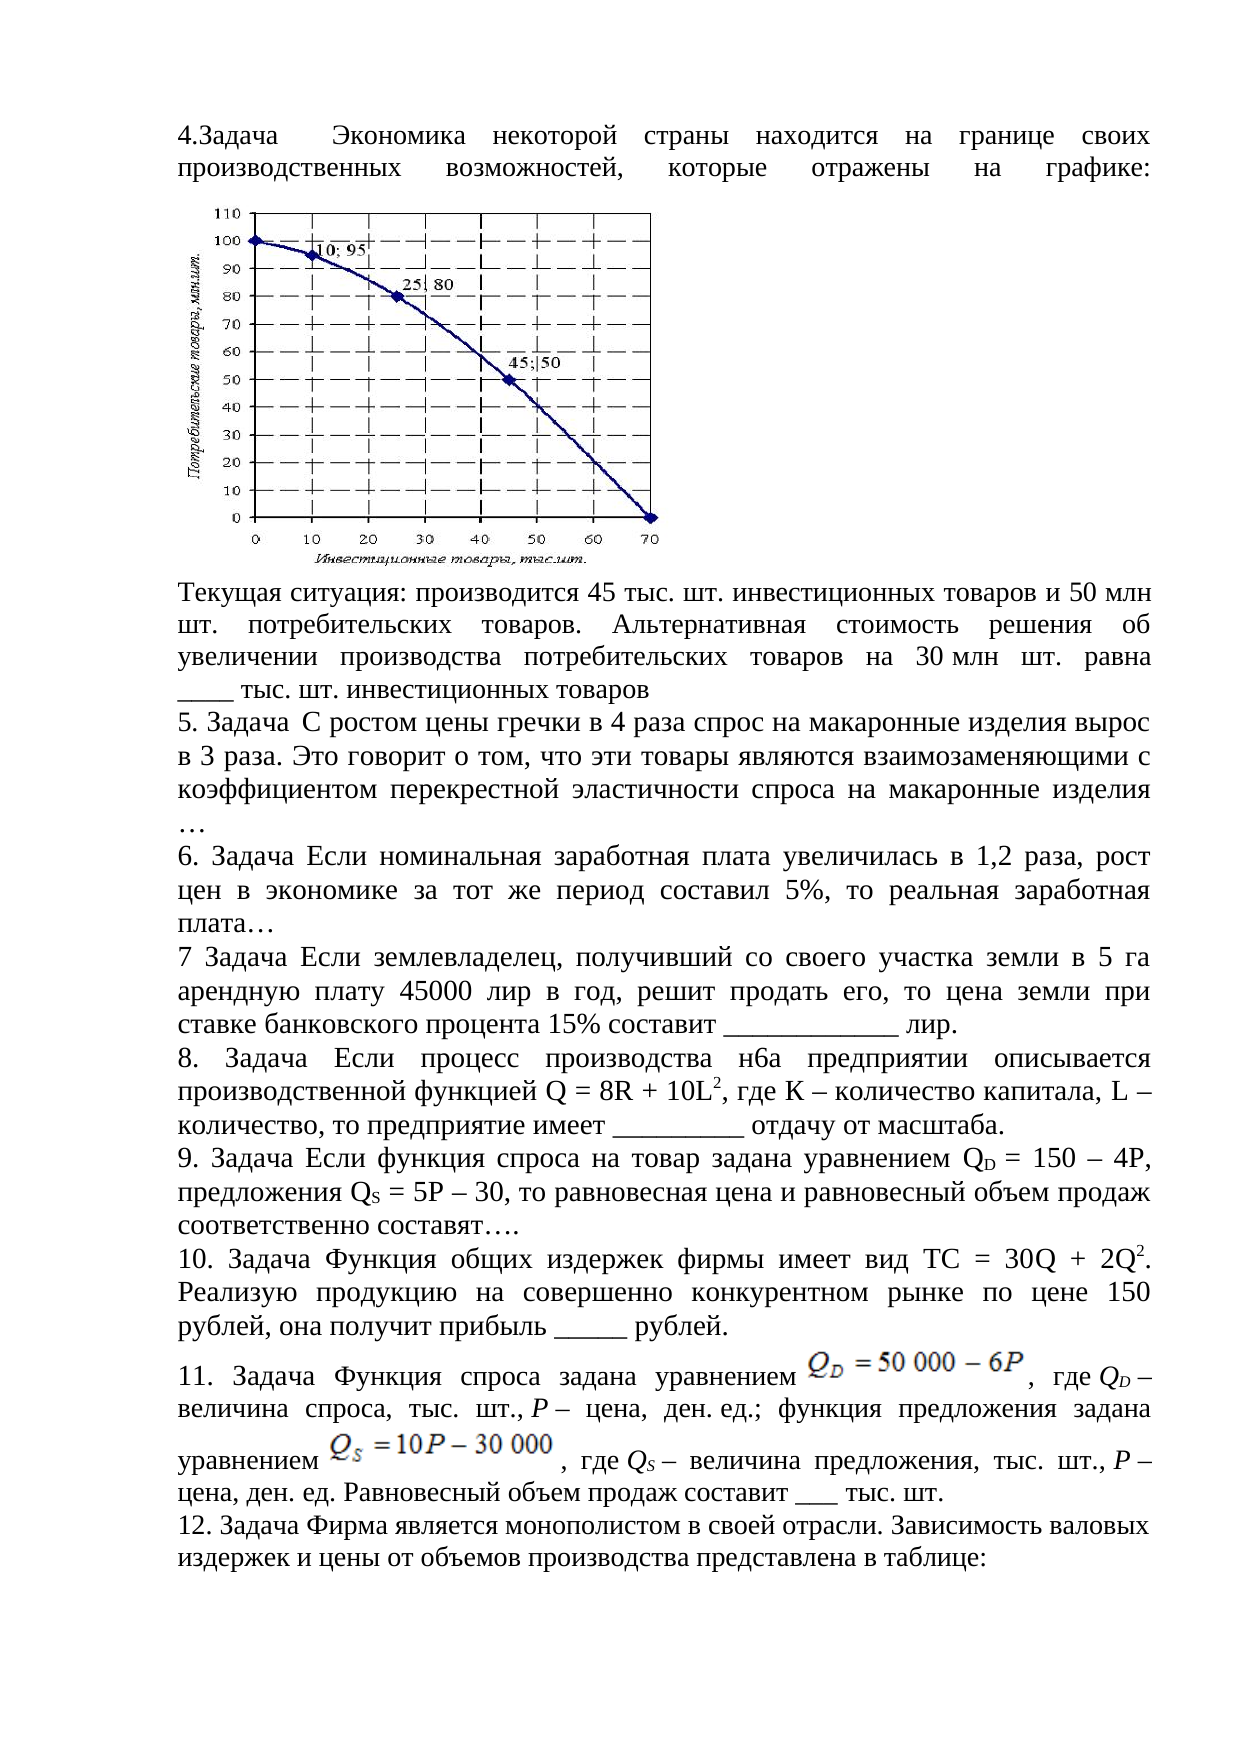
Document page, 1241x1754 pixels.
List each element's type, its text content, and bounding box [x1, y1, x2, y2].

text 6. Задача Если номинальная заработная плата увеличилась в 1,2 раза, рост цен в экономике за тот же период составил 5%, то реальная заработная плата… [177, 838, 1152, 939]
text 8. Задача Если процесс производства н6а предприятии описывается производственной функцией Q = 8R + 10L2, где К – количество капитала, L – количество, то предприятие имеет _________ отдачу от масштаба. [177, 1040, 1152, 1140]
picture [326, 1423, 561, 1470]
text 5. Задача С ростом цены гречки в 4 раза спрос на макаронные изделия вырос в 3 раза. Это говорит о том, что эти товары являются взаимозаменяющими с коэффициентом перекрестной эластичности спроса на макаронные изделия … [177, 704, 1152, 838]
picture [804, 1341, 1028, 1386]
picture [177, 182, 679, 575]
text 9. Задача Если функция спроса на товар задана уравнением QD = 150 – 4P, предложения QS = 5P – 30, то равновесная цена и равновесный объем продаж соответственно составят…. [177, 1140, 1152, 1241]
text 12. Задача Фирма является монополистом в своей отрасли. Зависимость валовых издержек и цены от объемов производства представлена в таблице: [177, 1508, 1152, 1572]
text 11. Задача Функция спроса задана уравнением , где QD – величина спроса, тыс. шт., Р – цена, ден. ед.; функция предложения задана уравнением , где QS – величина предложения, тыс. шт., Р – цена, ден. ед. Равновесный объем продаж составит ___ тыс. шт. [177, 1342, 1152, 1508]
text 7 Задача Если землевладелец, получивший со своего участка земли в 5 га арендную плату 45000 лир в год, решит продать его, то цена земли при ставке банковского процента 15% составит ____________ лир. [177, 939, 1152, 1040]
text 10. Задача Функция общих издержек фирмы имеет вид ТС = 30Q + 2Q2. Реализую продукцию на совершенно конкурентном рынке по цене 150 рублей, она получит прибыль _____ рублей. [177, 1241, 1152, 1342]
